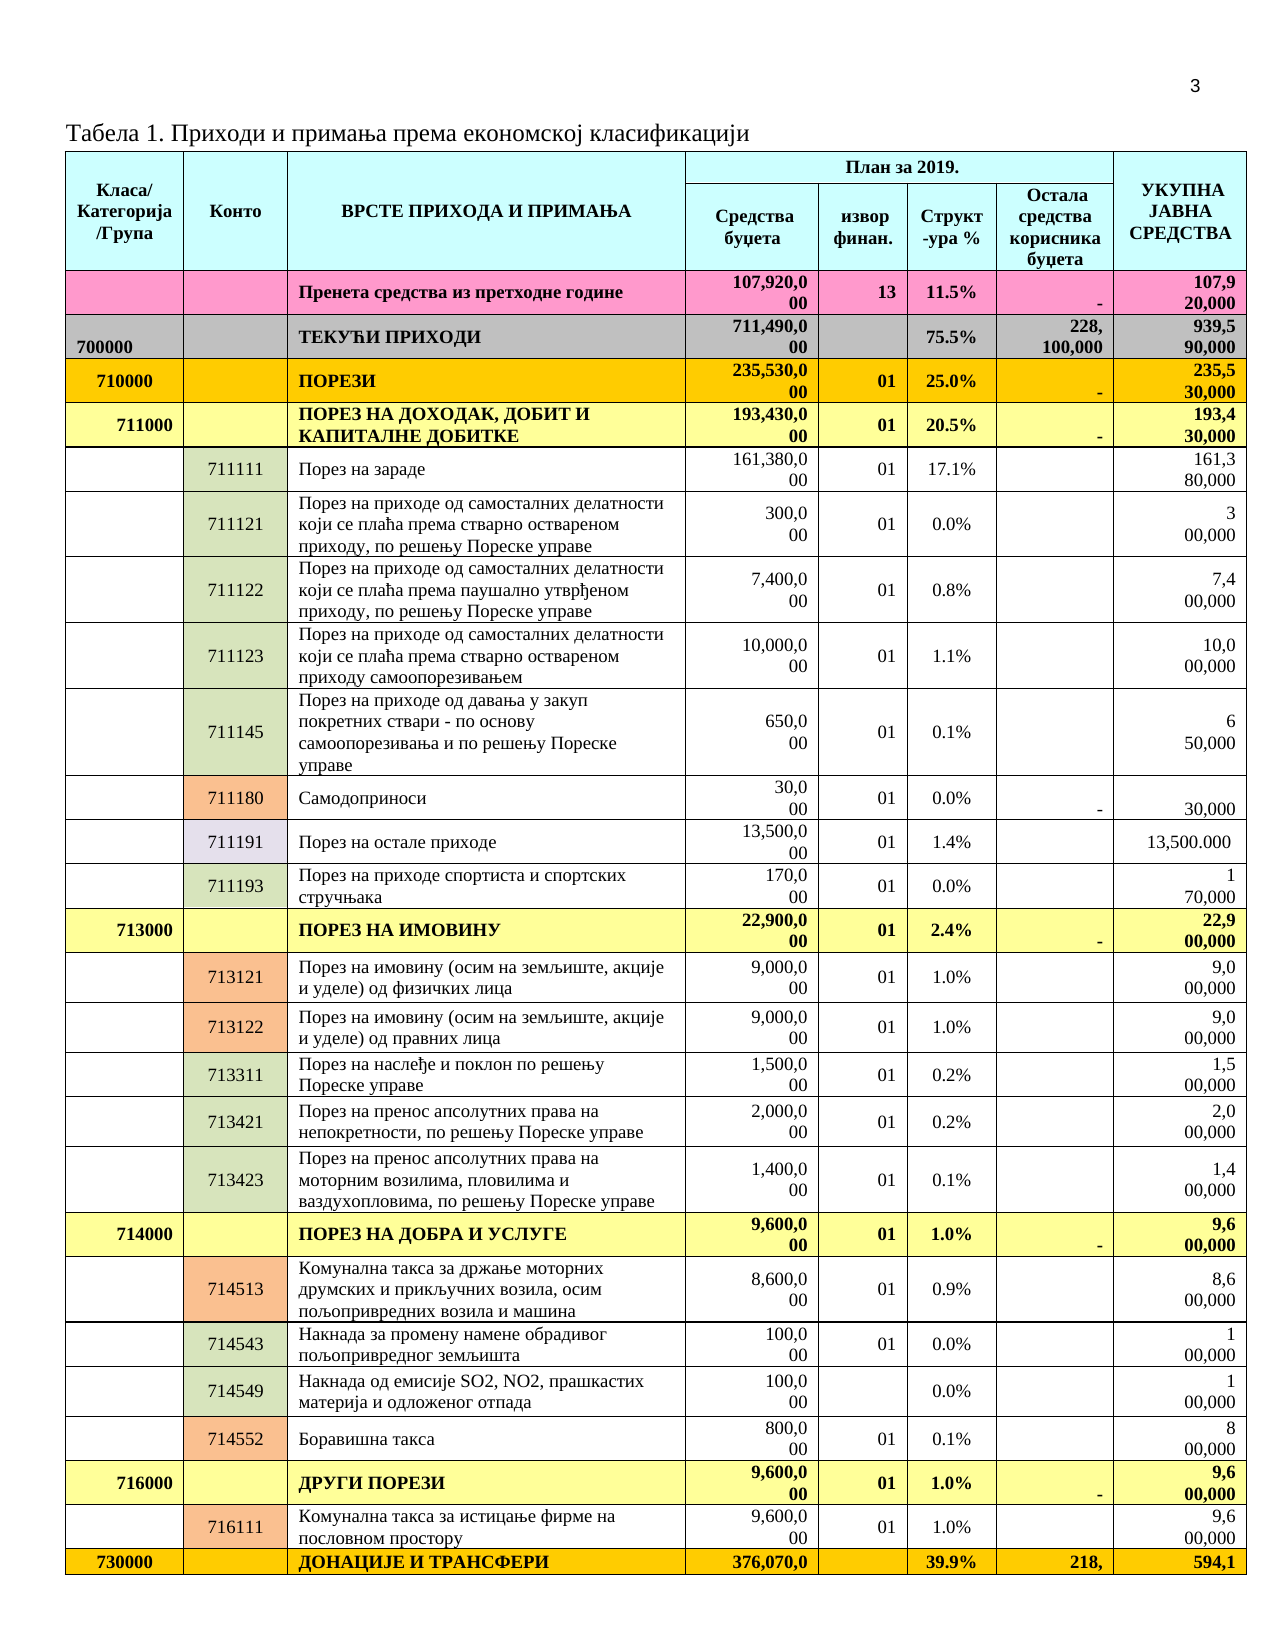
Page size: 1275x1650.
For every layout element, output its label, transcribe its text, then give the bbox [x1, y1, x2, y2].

table_cell 39.9% [908, 1549, 996, 1574]
table_cell Порез на имовину (осим на земљиште, акције и уделе) од физичких лица [288, 953, 685, 1002]
table_cell Порез на приходе од самосталних делатности који се плаћа према стварно оствареном приходу самоопорезивањем [288, 623, 685, 688]
table_cell 9,600,000 [1114, 1461, 1246, 1504]
table_cell Порез на приходе спортиста и спортских стручњака [288, 864, 685, 907]
table_cell 730000 [66, 1549, 183, 1574]
table_cell 01 [819, 820, 907, 863]
table_cell 100,000 [686, 1323, 818, 1366]
table_cell 10,000,000 [686, 623, 818, 688]
table_cell [66, 271, 183, 314]
table_cell [819, 1367, 907, 1416]
table_cell [997, 1097, 1113, 1146]
table_cell 20.5% [908, 403, 996, 446]
table_cell 30,000 [1114, 776, 1246, 819]
table_cell [66, 1323, 183, 1366]
table_cell 711111 [184, 448, 287, 491]
table_cell [66, 1147, 183, 1212]
table_cell 25.0% [908, 359, 996, 402]
table_cell [184, 1213, 287, 1256]
table_cell - [997, 359, 1113, 402]
table_cell 1.4% [908, 820, 996, 863]
table_cell [997, 1257, 1113, 1321]
table_cell 01 [819, 864, 907, 907]
table_cell [997, 953, 1113, 1002]
table_cell 75.5% [908, 315, 996, 358]
table_cell [997, 557, 1113, 622]
table_cell 9,000,000 [686, 1003, 818, 1052]
table_header Класа/Категорија/Група [66, 152, 183, 270]
table_cell извор финан. [819, 184, 907, 270]
table_cell 01 [819, 689, 907, 775]
table_cell 170,000 [1114, 864, 1246, 907]
table_cell 939,590,000 [1114, 315, 1246, 358]
table_cell Порез на зараде [288, 448, 685, 491]
table_cell 8,600,000 [1114, 1257, 1246, 1321]
table_cell 650,000 [686, 689, 818, 775]
table_cell 713421 [184, 1097, 287, 1146]
table_cell [66, 623, 183, 688]
table_cell 01 [819, 1213, 907, 1256]
table_cell Порез на приходе од давања у закуп покретних ствари - по основу самоопорезивања и по решењу Пореске управе [288, 689, 685, 775]
table_cell 1.0% [908, 1213, 996, 1256]
table_cell ПОРЕЗ НА ИМОВИНУ [288, 909, 685, 952]
table_cell 193,430,000 [686, 403, 818, 446]
table_header План за 2019. [686, 152, 1113, 182]
table_cell Комунална такса за држање моторних друмских и прикључних возила, осим пољопривредних возила и машина [288, 1257, 685, 1321]
table_cell [184, 403, 287, 446]
table_cell 716000 [66, 1461, 183, 1504]
table_cell Боравишна такса [288, 1417, 685, 1460]
table_cell 0.0% [908, 776, 996, 819]
table_cell Комунална такса за истицање фирме на пословном простору [288, 1505, 685, 1548]
table_cell 161,380,000 [1114, 448, 1246, 491]
table_cell [66, 689, 183, 775]
table_cell 9,600,000 [686, 1213, 818, 1256]
table_cell 713121 [184, 953, 287, 1002]
table_cell [819, 315, 907, 358]
table_cell 9,000,000 [1114, 953, 1246, 1002]
table_cell 107,920,000 [1114, 271, 1246, 314]
table_cell - [997, 1461, 1113, 1504]
table_cell 711180 [184, 776, 287, 819]
table_cell 2.4% [908, 909, 996, 952]
table_cell 1,400,000 [686, 1147, 818, 1212]
table_cell 711121 [184, 492, 287, 556]
table_cell 710000 [66, 359, 183, 402]
table_cell Структ-ура % [908, 184, 996, 270]
table_cell [997, 448, 1113, 491]
table_cell 100,000 [686, 1367, 818, 1416]
table_cell 1.0% [908, 953, 996, 1002]
table_cell [66, 492, 183, 556]
table_cell 170,000 [686, 864, 818, 907]
table_cell 01 [819, 1053, 907, 1096]
table_cell 100,000 [1114, 1323, 1246, 1366]
table_cell Остала средства корисника буџета [997, 184, 1113, 270]
table_cell 714552 [184, 1417, 287, 1460]
table_cell 714000 [66, 1213, 183, 1256]
table_cell 13,500.000 [1114, 820, 1246, 863]
table_cell 2,000,000 [686, 1097, 818, 1146]
table_cell 300,000 [1114, 492, 1246, 556]
table_cell [997, 1417, 1113, 1460]
table_header УКУПНА ЈАВНА СРЕДСТВА [1114, 152, 1246, 270]
table_cell 713311 [184, 1053, 287, 1096]
table_header ВРСТЕ ПРИХОДА И ПРИМАЊА [288, 152, 685, 270]
table_cell [184, 909, 287, 952]
table_cell [66, 776, 183, 819]
table_cell [997, 1003, 1113, 1052]
table_cell 9,000,000 [686, 953, 818, 1002]
table_cell 0.0% [908, 1323, 996, 1366]
table_cell [66, 820, 183, 863]
table_cell 235,530,000 [1114, 359, 1246, 402]
table_cell [66, 448, 183, 491]
table_cell - [997, 1213, 1113, 1256]
table_cell 01 [819, 1097, 907, 1146]
table_cell 713000 [66, 909, 183, 952]
table_cell 0.2% [908, 1053, 996, 1096]
table_cell 01 [819, 953, 907, 1002]
table_cell [997, 1367, 1113, 1416]
table_cell 22,900,000 [1114, 909, 1246, 952]
table_cell Порез на пренос апсолутних права на моторним возилима, пловилима и ваздухопловима, по решењу Пореске управе [288, 1147, 685, 1212]
table_cell [997, 1323, 1113, 1366]
table_cell 0.8% [908, 557, 996, 622]
table_cell Накнада од емисије SO2, NO2, прашкастих материја и одложеног отпада [288, 1367, 685, 1416]
table_cell [997, 1147, 1113, 1212]
table_cell [66, 1003, 183, 1052]
table_cell 01 [819, 359, 907, 402]
table_cell 711000 [66, 403, 183, 446]
table_cell ПОРЕЗ НА ДОБРА И УСЛУГЕ [288, 1213, 685, 1256]
table_cell 0.1% [908, 1417, 996, 1460]
table_cell 700000 [66, 315, 183, 358]
table_cell 235,530,000 [686, 359, 818, 402]
table_cell 9,600,000 [1114, 1505, 1246, 1548]
table_cell ТЕКУЋИ ПРИХОДИ [288, 315, 685, 358]
table_cell 0.9% [908, 1257, 996, 1321]
table_cell Порез на имовину (осим на земљиште, акције и уделе) од правних лица [288, 1003, 685, 1052]
table_cell 7,400,000 [686, 557, 818, 622]
table_cell [997, 1053, 1113, 1096]
table_cell 01 [819, 1323, 907, 1366]
table_cell 711191 [184, 820, 287, 863]
table_cell 0.2% [908, 1097, 996, 1146]
table_cell Средства буџета [686, 184, 818, 270]
table_cell 01 [819, 1505, 907, 1548]
table_cell [997, 1505, 1113, 1548]
table_cell [66, 1097, 183, 1146]
table_cell [66, 1367, 183, 1416]
table_cell [66, 1417, 183, 1460]
table_cell 1.0% [908, 1003, 996, 1052]
table_cell [997, 820, 1113, 863]
table_cell [66, 1257, 183, 1321]
table_cell 8,600,000 [686, 1257, 818, 1321]
table_cell 0.0% [908, 1367, 996, 1416]
table_cell [66, 953, 183, 1002]
table_cell ПОРЕЗИ [288, 359, 685, 402]
table_cell - [997, 776, 1113, 819]
table_cell 10,000,000 [1114, 623, 1246, 688]
table_cell 01 [819, 776, 907, 819]
table_cell 300,000 [686, 492, 818, 556]
table_cell [184, 271, 287, 314]
table_cell 0.1% [908, 1147, 996, 1212]
table_cell Порез на остале приходе [288, 820, 685, 863]
table_cell 0.0% [908, 864, 996, 907]
table_cell 711,490,000 [686, 315, 818, 358]
table_cell 01 [819, 1147, 907, 1212]
table_cell [997, 623, 1113, 688]
table_cell 1.0% [908, 1461, 996, 1504]
table_cell [997, 689, 1113, 775]
table_cell 107,920,000 [686, 271, 818, 314]
table_cell 711145 [184, 689, 287, 775]
table_cell [184, 315, 287, 358]
table_cell - [997, 909, 1113, 952]
table_cell Порез на приходе од самосталних делатности који се плаћа према стварно оствареном приходу, по решењу Пореске управе [288, 492, 685, 556]
table_cell 01 [819, 1417, 907, 1460]
table_cell 1.0% [908, 1505, 996, 1548]
table_cell [184, 359, 287, 402]
table_cell Пренета средства из претходне године [288, 271, 685, 314]
table_cell 01 [819, 1461, 907, 1504]
table_cell 193,430,000 [1114, 403, 1246, 446]
table_cell 713423 [184, 1147, 287, 1212]
table_cell 13,500,000 [686, 820, 818, 863]
table_cell [66, 1053, 183, 1096]
table_cell 30,000 [686, 776, 818, 819]
table_cell 9,600,000 [1114, 1213, 1246, 1256]
table_cell 01 [819, 1257, 907, 1321]
table_cell 1,500,000 [1114, 1053, 1246, 1096]
table_cell 714549 [184, 1367, 287, 1416]
table_cell 9,000,000 [1114, 1003, 1246, 1052]
table_cell 594,170,000 [1114, 1549, 1246, 1574]
table_cell [66, 1505, 183, 1548]
table_cell 13 [819, 271, 907, 314]
table_cell 01 [819, 1003, 907, 1052]
table_cell 100,000 [1114, 1367, 1246, 1416]
table_cell 650,000 [1114, 689, 1246, 775]
table_cell 1,500,000 [686, 1053, 818, 1096]
table_cell 161,380,000 [686, 448, 818, 491]
text Табела 1. Приходи и примања према економској класификацији [66, 118, 1200, 147]
table_cell 716111 [184, 1505, 287, 1548]
table_cell 711193 [184, 864, 287, 907]
table_cell 9,600,000 [686, 1461, 818, 1504]
table_cell [997, 864, 1113, 907]
table_cell 01 [819, 623, 907, 688]
table_cell Накнада за промену намене обрадивог пољопривредног земљишта [288, 1323, 685, 1366]
table_cell Самодоприноси [288, 776, 685, 819]
table_cell 714543 [184, 1323, 287, 1366]
table_cell - [997, 271, 1113, 314]
table_cell 1,400,000 [1114, 1147, 1246, 1212]
table_cell 01 [819, 403, 907, 446]
table_cell 01 [819, 448, 907, 491]
table_cell 11.5% [908, 271, 996, 314]
table_cell 218,100,000 [997, 1549, 1113, 1574]
table_cell 01 [819, 909, 907, 952]
table_cell 2,000,000 [1114, 1097, 1246, 1146]
table_cell - [997, 403, 1113, 446]
table_cell 800,000 [1114, 1417, 1246, 1460]
table_cell 17.1% [908, 448, 996, 491]
table_cell Порез на пренос апсолутних права на непокретности, по решењу Пореске управе [288, 1097, 685, 1146]
table_cell ДРУГИ ПОРЕЗИ [288, 1461, 685, 1504]
table_cell [66, 557, 183, 622]
table_cell Порез на приходе од самосталних делатности који се плаћа према паушално утврђеном приходу, по решењу Пореске управе [288, 557, 685, 622]
table_cell 713122 [184, 1003, 287, 1052]
table_cell 9,600,000 [686, 1505, 818, 1548]
table_cell 711123 [184, 623, 287, 688]
table_header Конто [184, 152, 287, 270]
table_cell ПОРЕЗ НА ДОХОДАК, ДОБИТ И КАПИТАЛНЕ ДОБИТКЕ [288, 403, 685, 446]
table_cell 22,900,000 [686, 909, 818, 952]
table_cell [184, 1461, 287, 1504]
table_cell 0.0% [908, 492, 996, 556]
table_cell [288, 1549, 685, 1574]
table_cell 711122 [184, 557, 287, 622]
table_cell 0.1% [908, 689, 996, 775]
table_cell 1.1% [908, 623, 996, 688]
table_cell 01 [819, 557, 907, 622]
table_cell 800,000 [686, 1417, 818, 1460]
table_cell 7,400,000 [1114, 557, 1246, 622]
table_cell 714513 [184, 1257, 287, 1321]
table_cell 228,100,000 [997, 315, 1113, 358]
table_cell 01 [819, 492, 907, 556]
table_cell [997, 492, 1113, 556]
table_cell Порез на наслеђе и поклон по решењу Пореске управе [288, 1053, 685, 1096]
table_cell [66, 864, 183, 907]
table_cell 376,070,000 [686, 1549, 818, 1574]
table_cell [819, 1549, 907, 1574]
table_cell [184, 1549, 287, 1574]
